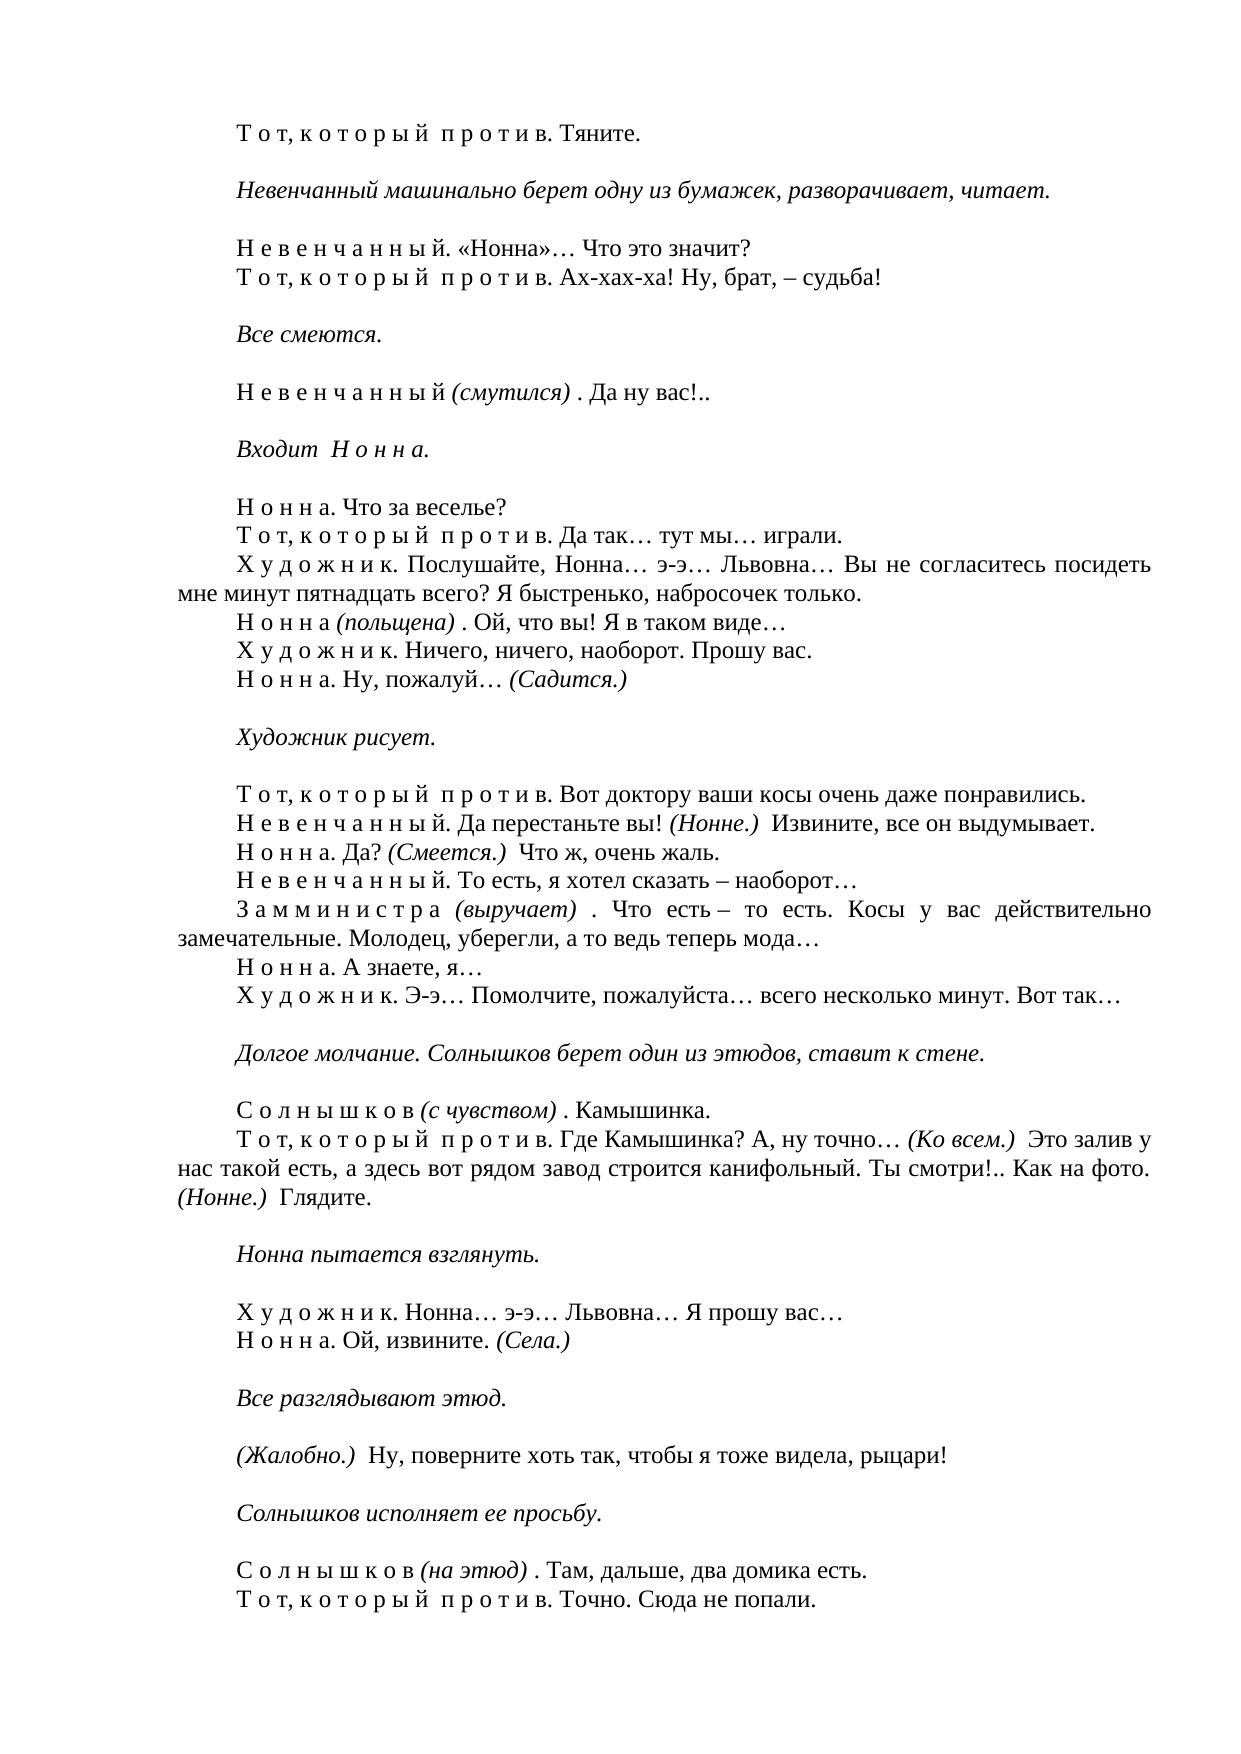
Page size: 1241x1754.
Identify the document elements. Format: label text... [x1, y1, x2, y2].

text Х у д о ж н и к. Нонна… э-э… Львовна… Я прошу вас… [177, 1297, 1152, 1326]
text З а м м и н и с т р а (выручает) . Что есть – то есть. Косы у вас действительно замечательные. Молодец, уберегли, а то ведь теперь мода… [177, 894, 1152, 952]
text Невенчанный машинально берет одну из бумажек, разворачивает, читает. [177, 176, 1152, 204]
text (Жалобно.) Ну, поверните хоть так, чтобы я тоже видела, рыцари! [177, 1441, 1152, 1469]
text Нонна пытается взглянуть. [177, 1239, 1152, 1268]
text Н о н н а. А знаете, я… [177, 952, 1152, 981]
text Н о н н а. Ой, извините. (Села.) [177, 1326, 1152, 1354]
text Т о т, к о т о р ы й п р о т и в. Ах-хах-ха! Ну, брат, – судьба! [177, 262, 1152, 291]
text Т о т, к о т о р ы й п р о т и в. Вот доктору ваши косы очень даже понравились. [177, 779, 1152, 808]
text Входит Н о н н а. [177, 434, 1152, 463]
text Т о т, к о т о р ы й п р о т и в. Точно. Сюда не попали. [177, 1584, 1152, 1613]
text Н о н н а. Да? (Смеется.) Что ж, очень жаль. [177, 837, 1152, 866]
text Т о т, к о т о р ы й п р о т и в. Где Камышинка? А, ну точно… (Ко всем.) Это залив у нас такой есть, а здесь вот рядом завод строится канифольный. Ты смотри!.. Как на фото. (Нонне.) Глядите. [177, 1124, 1152, 1211]
text Т о т, к о т о р ы й п р о т и в. Да так… тут мы… играли. [177, 521, 1152, 549]
text Х у д о ж н и к. Послушайте, Нонна… э-э… Львовна… Вы не согласитесь посидеть мне минут пятнадцать всего? Я быстренько, набросочек только. [177, 549, 1152, 607]
text Н о н н а (польщена) . Ой, что вы! Я в таком виде… [177, 607, 1152, 636]
text С о л н ы ш к о в (с чувством) . Камышинка. [177, 1096, 1152, 1124]
text Все разглядывают этюд. [177, 1383, 1152, 1412]
text Х у д о ж н и к. Э-э… Помолчите, пожалуйста… всего несколько минут. Вот так… [177, 981, 1152, 1009]
text Н е в е н ч а н н ы й (смутился) . Да ну вас!.. [177, 377, 1152, 406]
text Н е в е н ч а н н ы й. То есть, я хотел сказать – наоборот… [177, 866, 1152, 894]
text Н о н н а. Что за веселье? [177, 492, 1152, 521]
text Н о н н а. Ну, пожалуй… (Садится.) [177, 664, 1152, 693]
text Долгое молчание. Солнышков берет один из этюдов, ставит к стене. [177, 1038, 1152, 1067]
text Х у д о ж н и к. Ничего, ничего, наоборот. Прошу вас. [177, 636, 1152, 664]
text Н е в е н ч а н н ы й. «Нонна»… Что это значит? [177, 233, 1152, 262]
text Все смеются. [177, 319, 1152, 348]
text Художник рисует. [177, 722, 1152, 751]
text Т о т, к о т о р ы й п р о т и в. Тяните. [177, 118, 1152, 147]
text Солнышков исполняет ее просьбу. [177, 1498, 1152, 1527]
text Н е в е н ч а н н ы й. Да перестаньте вы! (Нонне.) Извините, все он выдумывает. [177, 808, 1152, 837]
text С о л н ы ш к о в (на этюд) . Там, дальше, два домика есть. [177, 1556, 1152, 1584]
